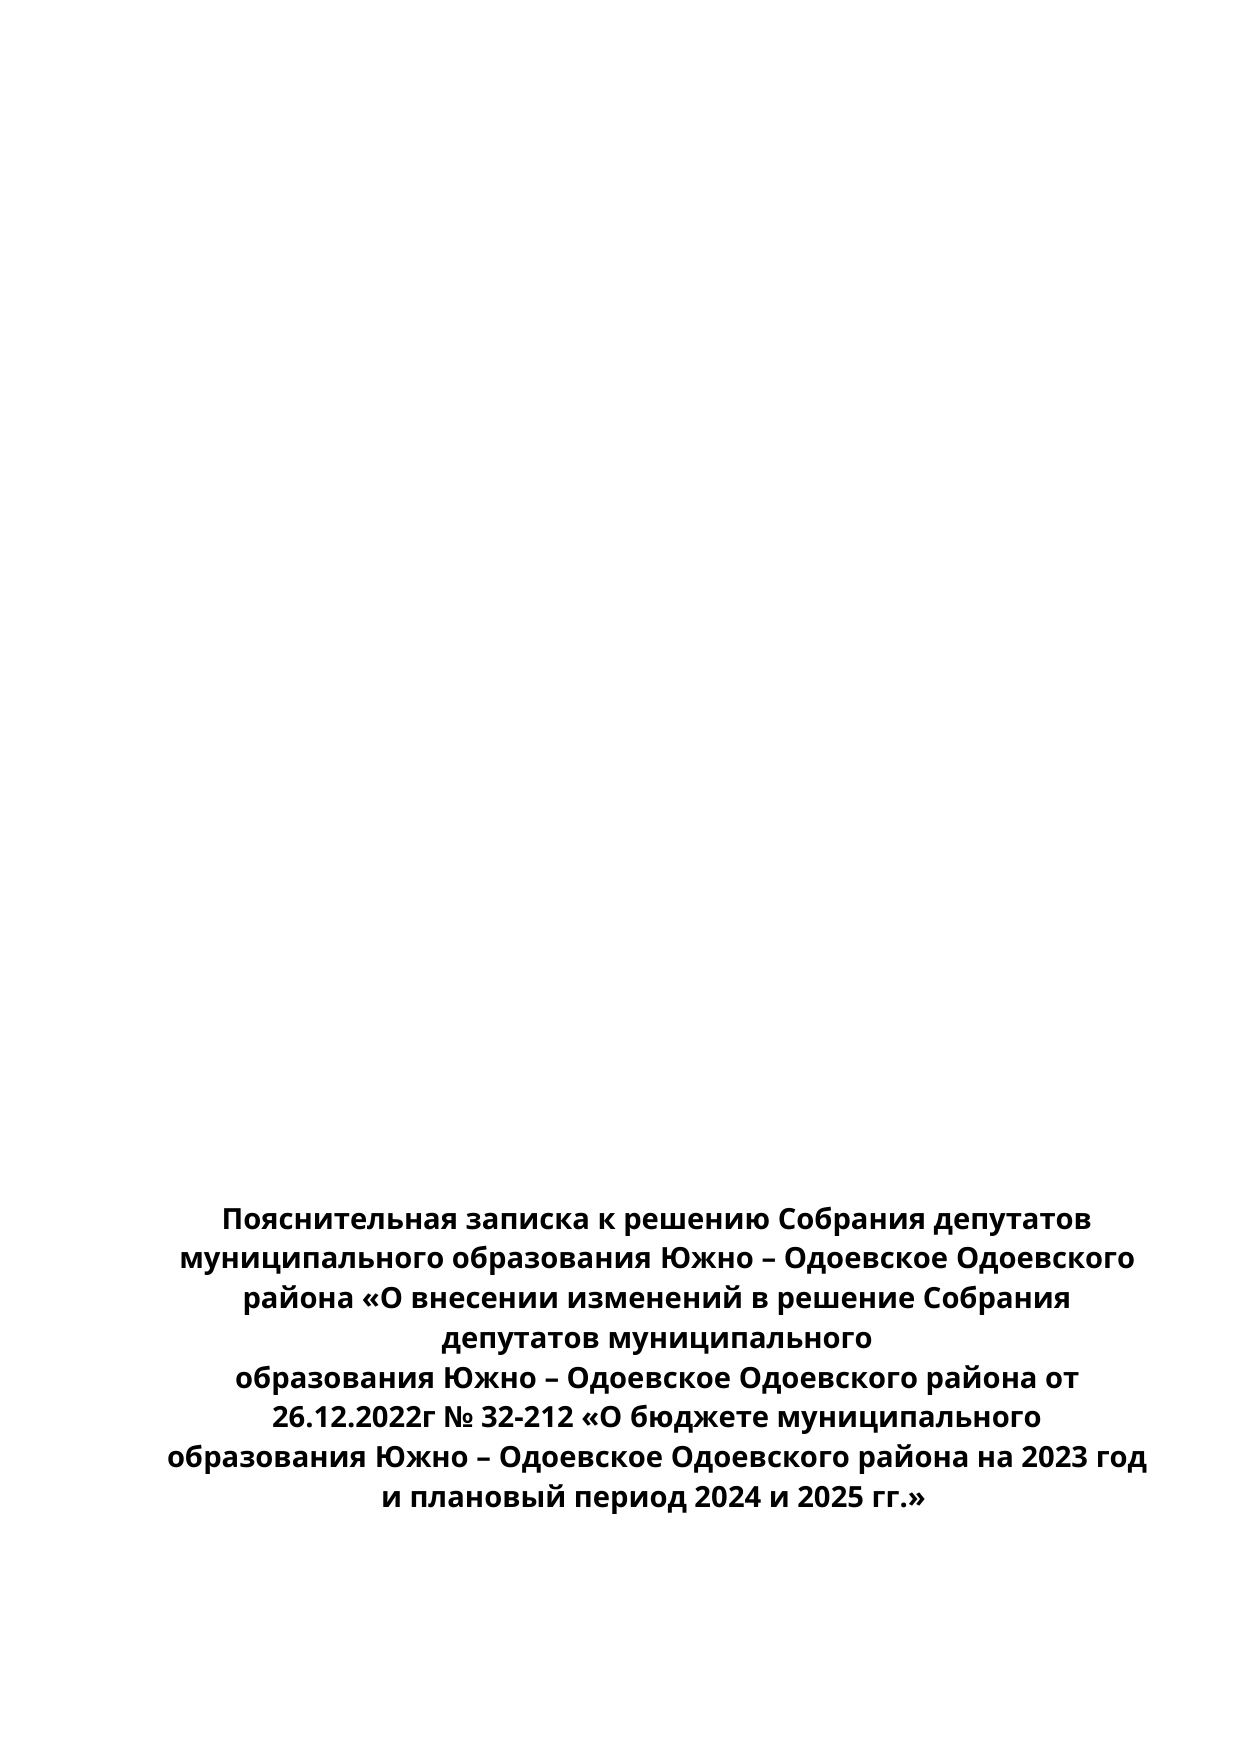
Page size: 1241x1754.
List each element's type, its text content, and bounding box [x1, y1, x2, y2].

text Пояснительная записка к решению Собрания депутатов муниципального образования Южно – Одоевское Одоевского района «О внесении изменений в решение Собрания депутатов муниципального образования Южно – Одоевское Одоевского района от 26.12.2022г № 32-212 «О бюджете муниципального образования Южно – Одоевское Одоевского района на 2023 год и плановый период 2024 и 2025 гг.» [162, 1198, 1152, 1516]
